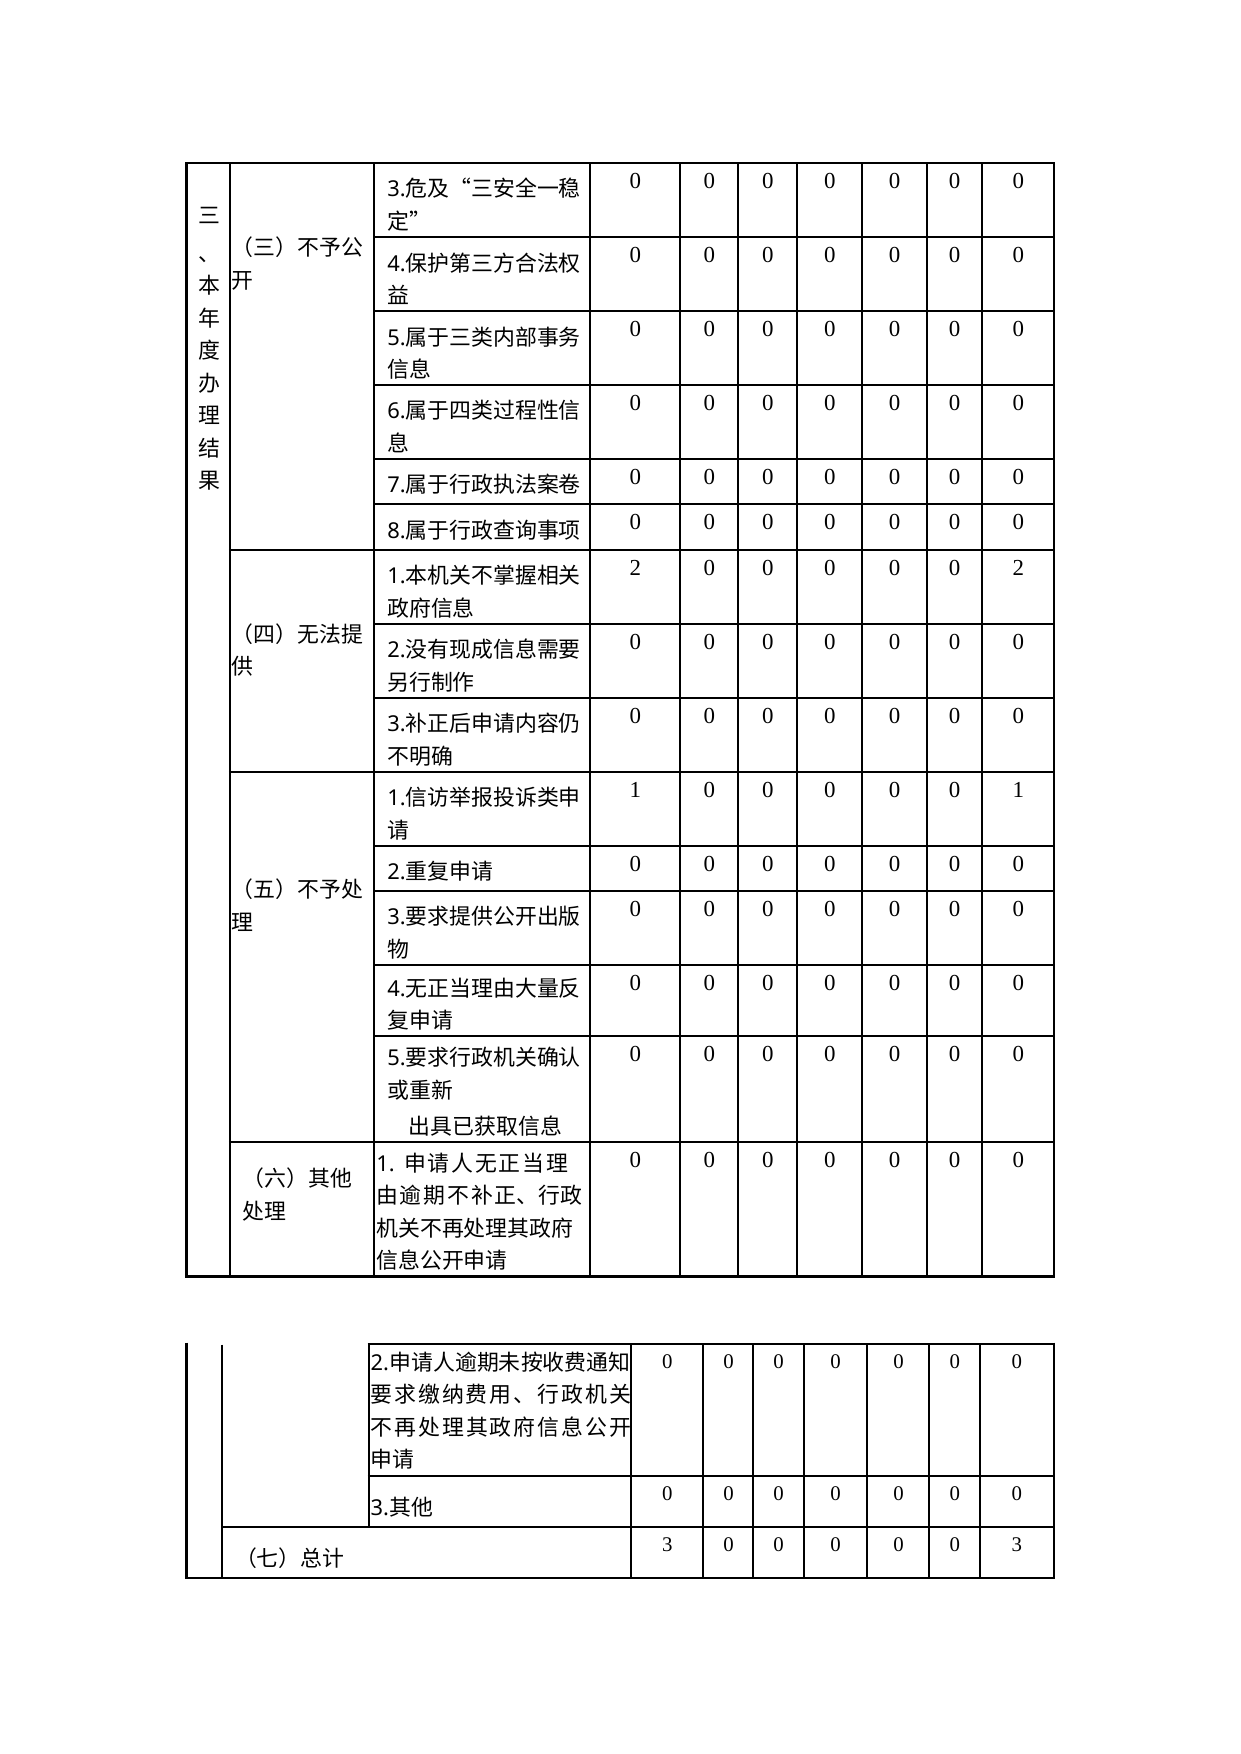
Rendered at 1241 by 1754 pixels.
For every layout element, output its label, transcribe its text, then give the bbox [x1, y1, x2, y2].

table_cell 1.信访举报投诉类申请 [375, 773, 589, 845]
table_cell 0 [681, 892, 737, 964]
table_header 0 [981, 1345, 1053, 1474]
table_cell 0 [863, 966, 926, 1035]
table_cell 0 [863, 773, 926, 845]
table_cell 0 [754, 1477, 803, 1526]
table_cell 2.没有现成信息需要另行制作 [375, 625, 589, 697]
table_cell 0 [591, 625, 679, 697]
table_cell 0 [983, 238, 1053, 310]
table_cell 0 [983, 966, 1053, 1035]
table_cell 0 [591, 1037, 679, 1141]
table_cell 0 [863, 164, 926, 236]
table_cell 0 [591, 460, 679, 503]
table_cell 0 [739, 386, 796, 458]
table_cell 0 [863, 238, 926, 310]
table_cell 4.无正当理由大量反复申请 [375, 966, 589, 1035]
table_cell 8.属于行政查询事项 [375, 505, 589, 548]
table_cell 0 [739, 773, 796, 845]
table_cell 0 [591, 312, 679, 384]
table_cell 3.其他 [370, 1477, 630, 1526]
table_cell 0 [591, 386, 679, 458]
table_cell （四）无法提供 [231, 551, 373, 771]
table_cell 0 [863, 312, 926, 384]
table_cell 0 [798, 892, 861, 964]
table_cell 0 [798, 625, 861, 697]
table_cell 0 [798, 460, 861, 503]
table_cell 0 [798, 699, 861, 771]
table_cell 0 [798, 312, 861, 384]
table_cell 0 [739, 847, 796, 890]
table_cell 0 [863, 505, 926, 548]
table_cell 0 [863, 699, 926, 771]
table_cell 0 [928, 164, 981, 236]
table_cell 1.本机关不掌握相关政府信息 [375, 551, 589, 623]
table_cell 0 [739, 460, 796, 503]
table_cell 0 [739, 505, 796, 548]
table_cell 0 [798, 238, 861, 310]
table_cell （五）不予处理 [231, 773, 373, 1141]
table_cell 0 [863, 386, 926, 458]
table_cell 5.要求行政机关确认或重新 出具已获取信息 [375, 1037, 589, 1141]
table_cell 3 [632, 1528, 702, 1577]
table_header 0 [868, 1345, 928, 1474]
table_cell 0 [704, 1528, 752, 1577]
table_cell 0 [591, 238, 679, 310]
table_cell 0 [928, 1037, 981, 1141]
table_cell 0 [798, 505, 861, 548]
table_cell 0 [739, 625, 796, 697]
table_cell 0 [754, 1528, 803, 1577]
table_header 0 [805, 1345, 866, 1474]
table_cell 0 [930, 1477, 979, 1526]
table_cell 0 [591, 847, 679, 890]
table_cell （六）其他处理 [231, 1143, 373, 1275]
table_header 0 [632, 1345, 702, 1474]
table_cell 0 [798, 164, 861, 236]
table_cell 0 [591, 164, 679, 236]
table_cell 0 [681, 1143, 737, 1275]
table_cell 3 [981, 1528, 1053, 1577]
table_cell 0 [681, 625, 737, 697]
table_cell 0 [739, 312, 796, 384]
table_header 2.申请人逾期未按收费通知要求缴纳费用、行政机关不再处理其政府信息公开申请 [370, 1345, 630, 1474]
table_cell 2 [591, 551, 679, 623]
table_cell 0 [681, 966, 737, 1035]
table_cell 0 [798, 966, 861, 1035]
table_cell 2 [983, 551, 1053, 623]
table_cell 1 [591, 773, 679, 845]
table_cell （七）总计 [223, 1528, 630, 1577]
table_cell 0 [591, 966, 679, 1035]
table_cell 0 [863, 625, 926, 697]
table_cell 0 [681, 699, 737, 771]
table_cell 0 [928, 699, 981, 771]
table_cell 0 [681, 460, 737, 503]
table_cell 0 [798, 386, 861, 458]
table_header 0 [704, 1345, 752, 1474]
table_cell 0 [681, 164, 737, 236]
table_header [222, 1343, 368, 1526]
table_cell 4.保护第三方合法权益 [375, 238, 589, 310]
table_cell 0 [798, 847, 861, 890]
table_cell 0 [591, 1143, 679, 1275]
table_cell 0 [739, 892, 796, 964]
table_cell 0 [928, 892, 981, 964]
table_cell 0 [928, 460, 981, 503]
table_cell 0 [983, 1037, 1053, 1141]
table_cell 0 [681, 386, 737, 458]
table_cell 0 [928, 238, 981, 310]
table_cell 0 [928, 773, 981, 845]
table_cell 0 [739, 238, 796, 310]
table_cell 0 [983, 386, 1053, 458]
table_cell 0 [591, 699, 679, 771]
table_cell 0 [798, 1037, 861, 1141]
table_cell 0 [704, 1477, 752, 1526]
table_cell 0 [632, 1477, 702, 1526]
table_cell 1 [983, 773, 1053, 845]
table_cell 0 [928, 625, 981, 697]
table_cell 0 [983, 625, 1053, 697]
table_cell 7.属于行政执法案卷 [375, 460, 589, 503]
table_cell 0 [681, 773, 737, 845]
table_cell 6.属于四类过程性信息 [375, 386, 589, 458]
table_cell 2.重复申请 [375, 847, 589, 890]
table_cell 0 [863, 551, 926, 623]
table_cell 0 [739, 164, 796, 236]
table_cell 0 [981, 1477, 1053, 1526]
table_cell 0 [681, 505, 737, 548]
table_cell 0 [681, 551, 737, 623]
table_cell 0 [681, 312, 737, 384]
table_cell 0 [681, 238, 737, 310]
table_cell 0 [863, 1143, 926, 1275]
table_cell 0 [863, 1037, 926, 1141]
table_cell 3.补正后申请内容仍不明确 [375, 699, 589, 771]
table_cell 0 [983, 312, 1053, 384]
table_cell 0 [983, 1143, 1053, 1275]
table_cell 0 [983, 892, 1053, 964]
table_cell 0 [983, 699, 1053, 771]
table_cell 0 [983, 505, 1053, 548]
table_cell 0 [798, 1143, 861, 1275]
table_header [188, 1343, 222, 1577]
table_cell 0 [868, 1477, 928, 1526]
table_cell 0 [739, 1143, 796, 1275]
table_header 0 [930, 1345, 979, 1474]
table_cell 0 [928, 847, 981, 890]
table_cell 0 [928, 1143, 981, 1275]
table_cell 0 [930, 1528, 979, 1577]
table_cell 0 [805, 1477, 866, 1526]
table_cell 3.危及“三安全一稳定” [375, 164, 589, 236]
table_cell 1. 申请人无正当理由逾期不补正、行政机关不再处理其政府信息公开申请 [375, 1143, 589, 1275]
table_cell 0 [983, 460, 1053, 503]
table_cell 0 [591, 892, 679, 964]
table_cell 0 [928, 386, 981, 458]
table_cell 0 [928, 551, 981, 623]
table_cell 0 [739, 699, 796, 771]
table_cell 0 [591, 505, 679, 548]
table_cell 0 [928, 505, 981, 548]
table_cell 0 [928, 966, 981, 1035]
table_cell 0 [928, 312, 981, 384]
table_cell 3.要求提供公开出版物 [375, 892, 589, 964]
table_cell 5.属于三类内部事务信息 [375, 312, 589, 384]
table_cell 0 [739, 1037, 796, 1141]
table_header 0 [754, 1345, 803, 1474]
table_cell 0 [868, 1528, 928, 1577]
table_cell 0 [863, 847, 926, 890]
table_cell 0 [739, 966, 796, 1035]
table_cell 0 [798, 773, 861, 845]
table_cell 0 [863, 460, 926, 503]
table_cell 0 [805, 1528, 866, 1577]
table_cell 0 [681, 1037, 737, 1141]
table_cell 0 [681, 847, 737, 890]
table_cell 0 [798, 551, 861, 623]
table_cell 0 [863, 892, 926, 964]
table_cell 0 [739, 551, 796, 623]
table_cell 0 [983, 164, 1053, 236]
table_cell 0 [983, 847, 1053, 890]
